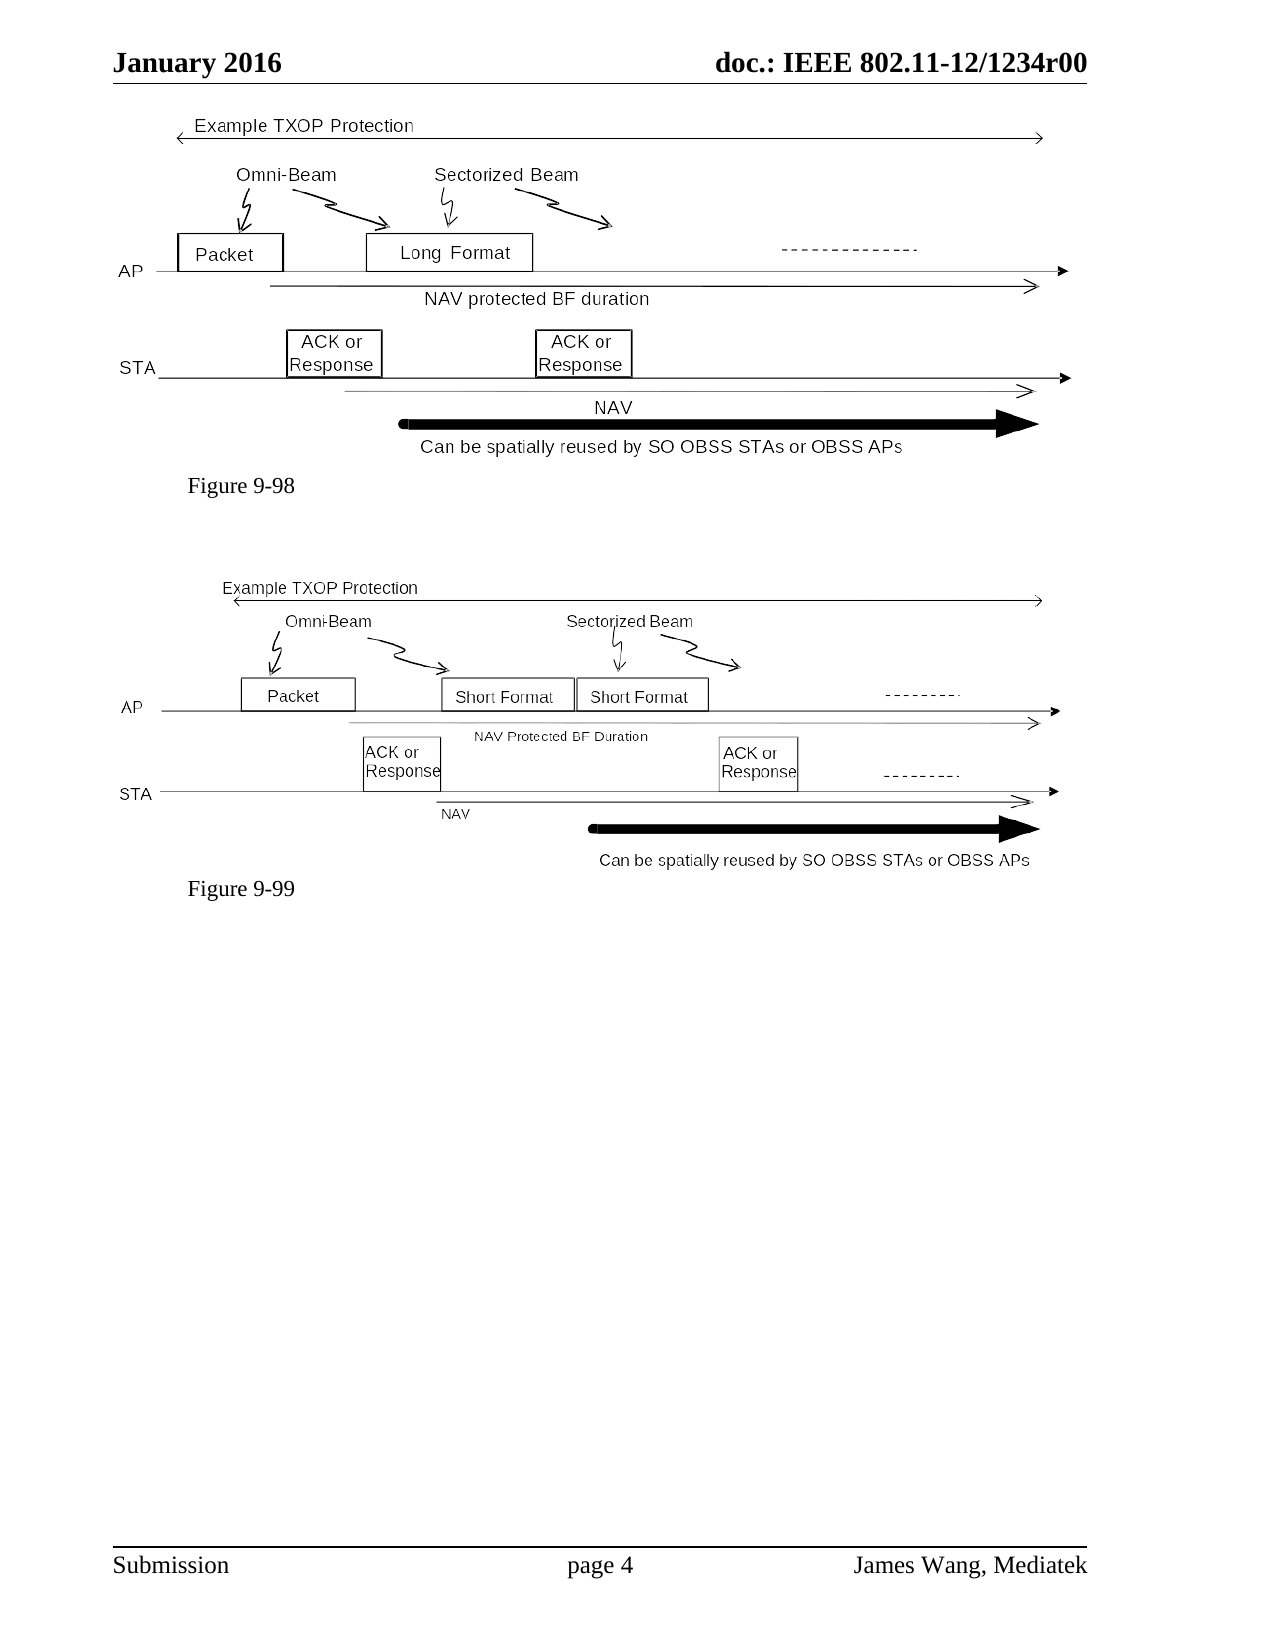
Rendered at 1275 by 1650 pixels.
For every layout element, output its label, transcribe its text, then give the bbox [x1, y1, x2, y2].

text Figure 9-99 [112, 875, 1087, 901]
text Figure 9-98 [112, 472, 1087, 498]
